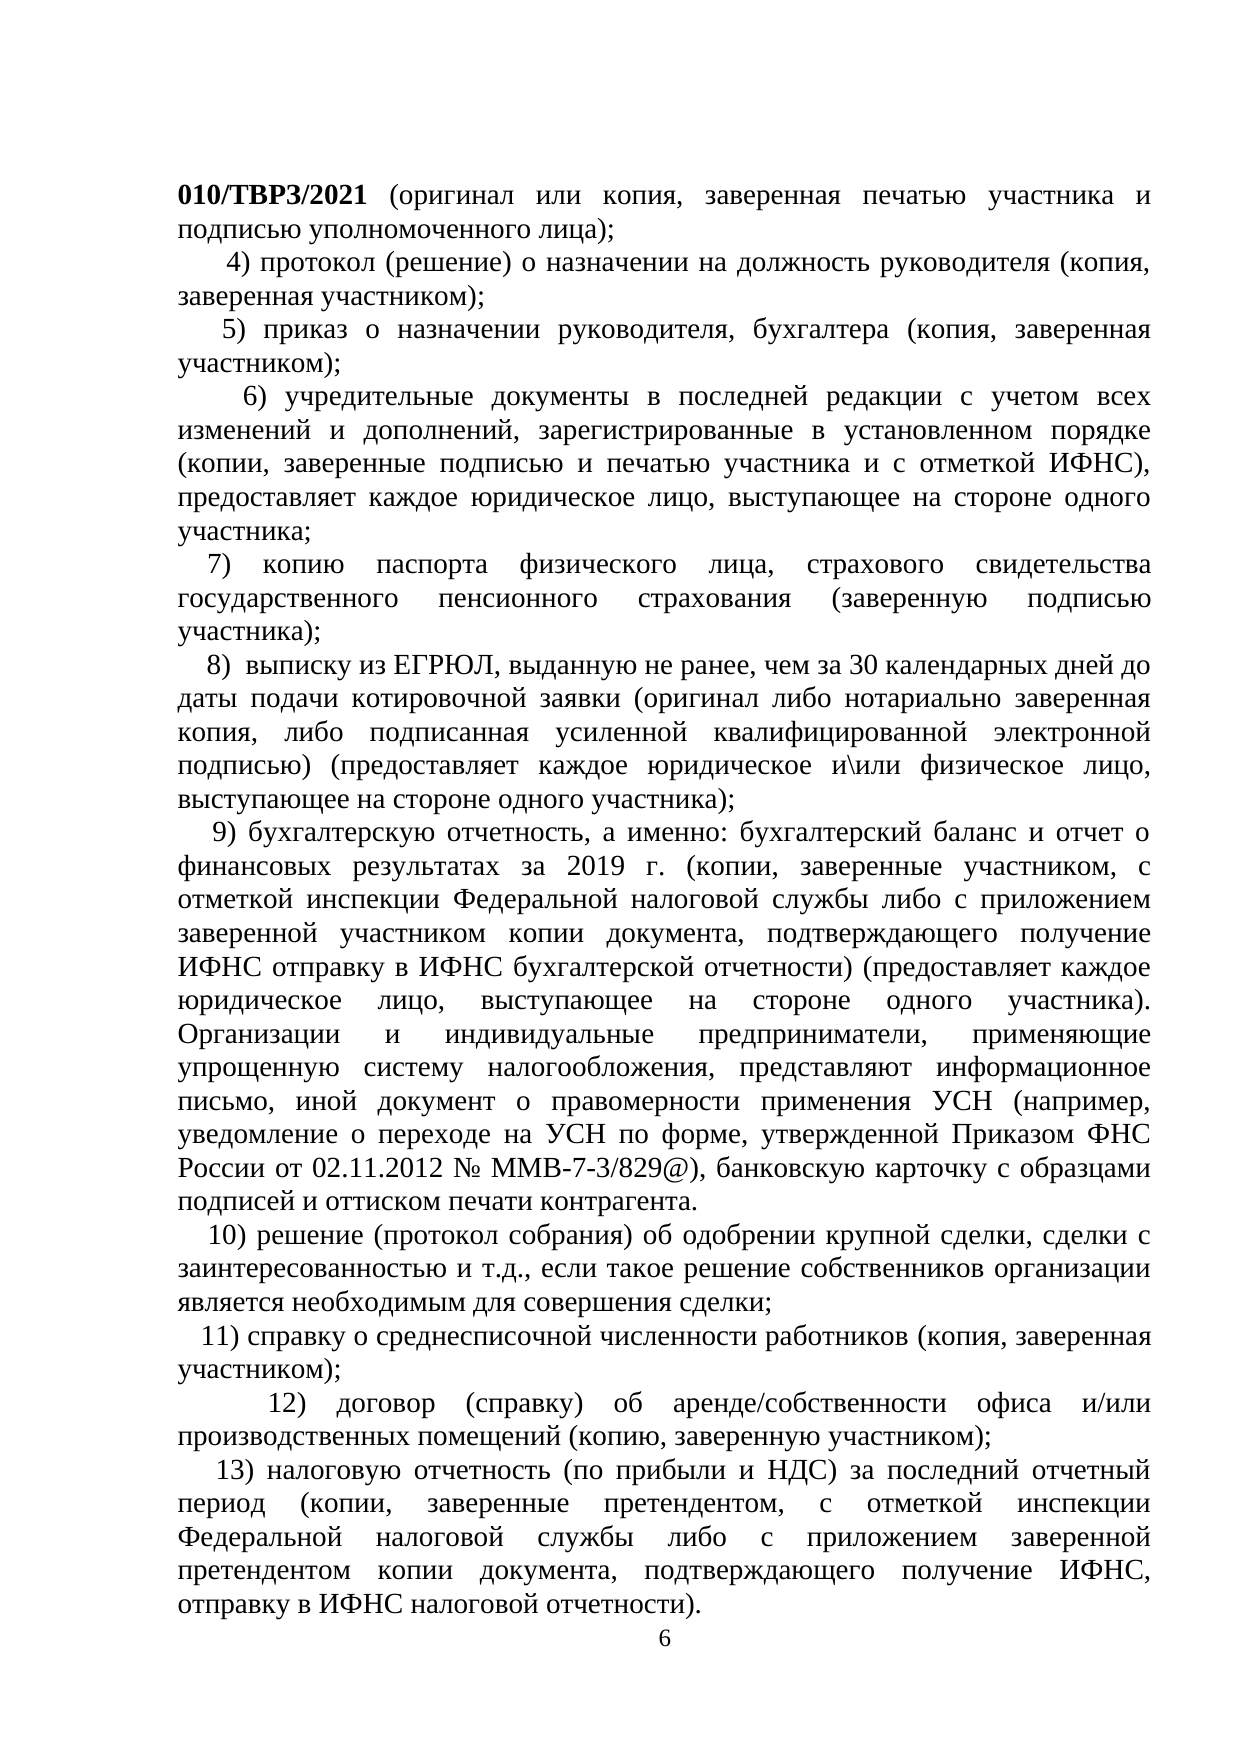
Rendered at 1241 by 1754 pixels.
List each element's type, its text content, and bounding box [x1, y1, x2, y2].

list 5) приказ о назначении руководителя, бухгалтера (копия, заверенная участником); [177, 311, 1152, 378]
text 9) бухгалтерскую отчетность, а именно: бухгалтерский баланс и отчет о финансовых результатах за 2019 г. (копии, заверенные участником, с отметкой инспекции Федеральной налоговой службы либо с приложением заверенной участником копии документа, подтверждающего получение ИФНС отправку в ИФНС бухгалтерской отчетности) (предоставляет каждое юридическое лицо, выступающее на стороне одного участника). Организации и индивидуальные предприниматели, применяющие упрощенную систему налогообложения, представляют информационное письмо, иной документ о правомерности применения УСН (например, уведомление о переходе на УСН по форме, утвержденной Приказом ФНС России от 02.11.2012 № ММВ-7-3/829@), банковскую карточку с образцами подписей и оттиском печати контрагента. [177, 814, 1152, 1217]
list 4) протокол (решение) о назначении на должность руководителя (копия, заверенная участником); [177, 244, 1152, 311]
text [177, 177, 1152, 244]
text 12) договор (справку) об аренде/собственности офиса и/или производственных помещений (копию, заверенную участником); [177, 1385, 1152, 1452]
text 8) выписку из ЕГРЮЛ, выданную не ранее, чем за 30 календарных дней до даты подачи котировочной заявки (оригинал либо нотариально заверенная копия, либо подписанная усиленной квалифицированной электронной подписью) (предоставляет каждое юридическое и\или физическое лицо, выступающее на стороне одного участника); [177, 647, 1152, 814]
text 6) учредительные документы в последней редакции с учетом всех изменений и дополнений, зарегистрированные в установленном порядке (копии, заверенные подписью и печатью участника и с отметкой ИФНС), предоставляет каждое юридическое лицо, выступающее на стороне одного участника; [177, 378, 1152, 546]
list 11) справку о среднесписочной численности работников (копия, заверенная участником); [177, 1318, 1152, 1385]
list 10) решение (протокол собрания) об одобрении крупной сделки, сделки с заинтересованностью и т.д., если такое решение собственников организации является необходимым для совершения сделки; [177, 1217, 1152, 1318]
text 13) налоговую отчетность (по прибыли и НДС) за последний отчетный период (копии, заверенные претендентом, с отметкой инспекции Федеральной налоговой службы либо с приложением заверенной претендентом копии документа, подтверждающего получение ИФНС, отправку в ИФНС налоговой отчетности). [177, 1452, 1152, 1619]
text 7) копию паспорта физического лица, страхового свидетельства государственного пенсионного страхования (заверенную подписью участника); [177, 546, 1152, 647]
